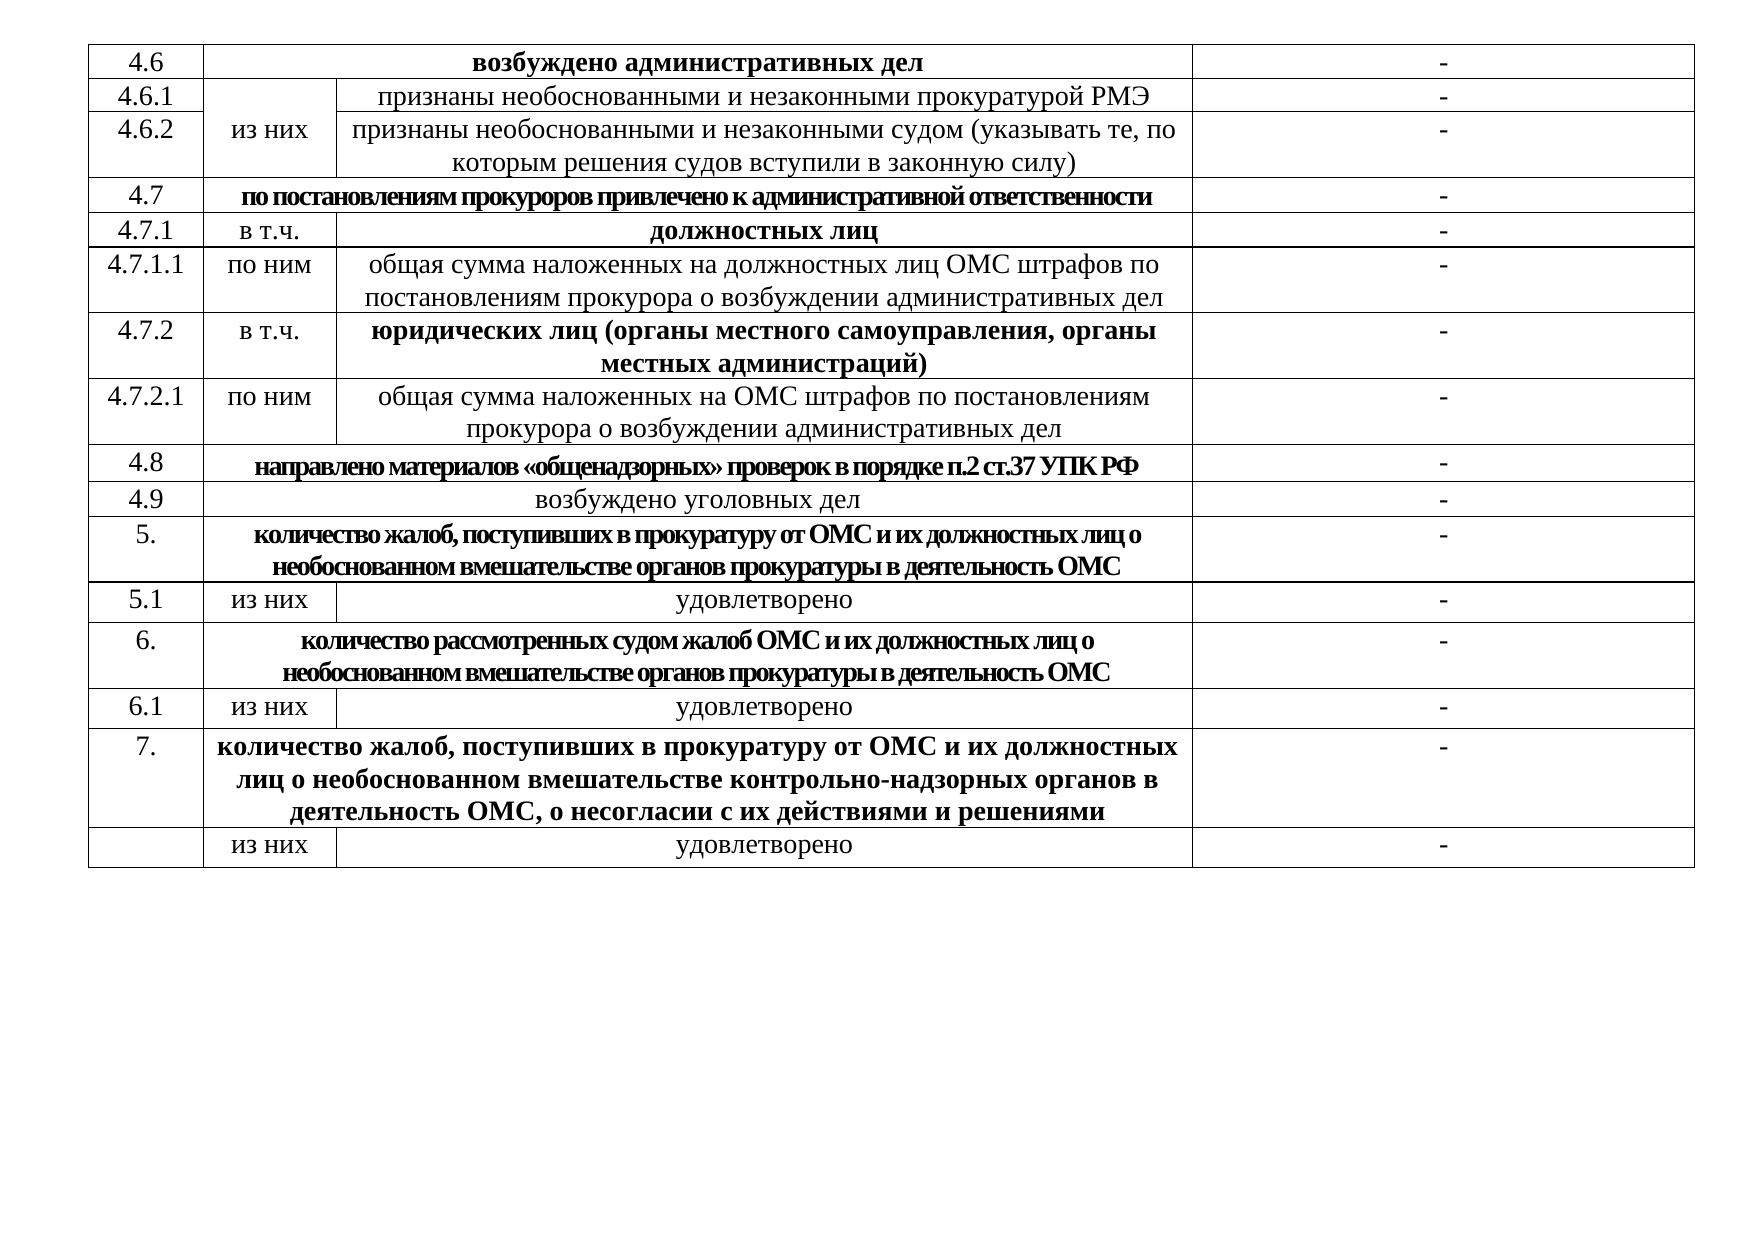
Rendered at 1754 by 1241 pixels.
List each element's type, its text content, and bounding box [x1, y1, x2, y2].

table_cell 4.7.1.1 [89, 248, 203, 312]
table_cell из них [204, 828, 336, 867]
table_cell из них [204, 79, 336, 177]
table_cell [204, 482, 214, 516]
table_cell удовлетворено [337, 689, 1192, 728]
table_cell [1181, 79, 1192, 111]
table_cell - [1193, 213, 1694, 246]
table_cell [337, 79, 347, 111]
table_cell 4.9 [89, 482, 203, 516]
table_cell 6.1 [89, 689, 203, 728]
table_cell - [1193, 45, 1694, 78]
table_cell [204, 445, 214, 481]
table_cell 4.6.2 [89, 112, 203, 177]
table_cell - [1193, 248, 1694, 312]
table_cell 4.8 [89, 445, 203, 481]
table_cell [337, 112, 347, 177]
table_cell из них [204, 689, 336, 728]
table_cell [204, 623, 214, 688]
table_cell - [1193, 517, 1694, 581]
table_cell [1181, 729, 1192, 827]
table_cell - [1193, 623, 1694, 688]
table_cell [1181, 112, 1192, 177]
table_cell 4.7.2 [89, 313, 203, 378]
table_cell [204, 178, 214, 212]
table_cell - [1193, 178, 1694, 212]
table_cell 6. [89, 623, 203, 688]
table_cell 5.1 [89, 583, 203, 622]
table_cell - [1193, 689, 1694, 728]
table_cell 5. [89, 517, 203, 581]
table_cell 4.6 [89, 45, 203, 78]
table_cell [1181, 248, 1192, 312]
table_cell из них [204, 583, 336, 622]
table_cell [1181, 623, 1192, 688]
table_cell 4.6.1 [89, 79, 203, 111]
table_cell 7. [89, 729, 203, 827]
table_cell удовлетворено [337, 828, 1192, 867]
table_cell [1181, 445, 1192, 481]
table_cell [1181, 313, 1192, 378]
table_cell 4.7 [89, 178, 203, 212]
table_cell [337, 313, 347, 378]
table_cell - [1193, 482, 1694, 516]
table_cell 4.7.2.1 [89, 379, 203, 444]
table_cell - [1193, 379, 1694, 444]
table_cell - [1193, 828, 1694, 867]
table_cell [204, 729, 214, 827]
table_cell - [1193, 112, 1694, 177]
table_cell по ним [204, 379, 336, 444]
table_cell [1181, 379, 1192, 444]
table_cell 4.7.1 [89, 213, 203, 246]
table_cell [89, 828, 203, 867]
table_cell в т.ч. [204, 213, 336, 246]
table_cell - [1193, 313, 1694, 378]
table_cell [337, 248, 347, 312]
table_cell - [1193, 729, 1694, 827]
table_cell - [1193, 445, 1694, 481]
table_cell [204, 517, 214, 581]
table_cell - [1193, 79, 1694, 111]
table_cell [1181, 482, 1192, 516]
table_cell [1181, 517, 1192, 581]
table_cell по ним [204, 248, 336, 312]
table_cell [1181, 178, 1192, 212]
table_cell - [1193, 583, 1694, 622]
table_cell возбуждено административных дел [204, 45, 1192, 78]
table_cell в т.ч. [204, 313, 336, 378]
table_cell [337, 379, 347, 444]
